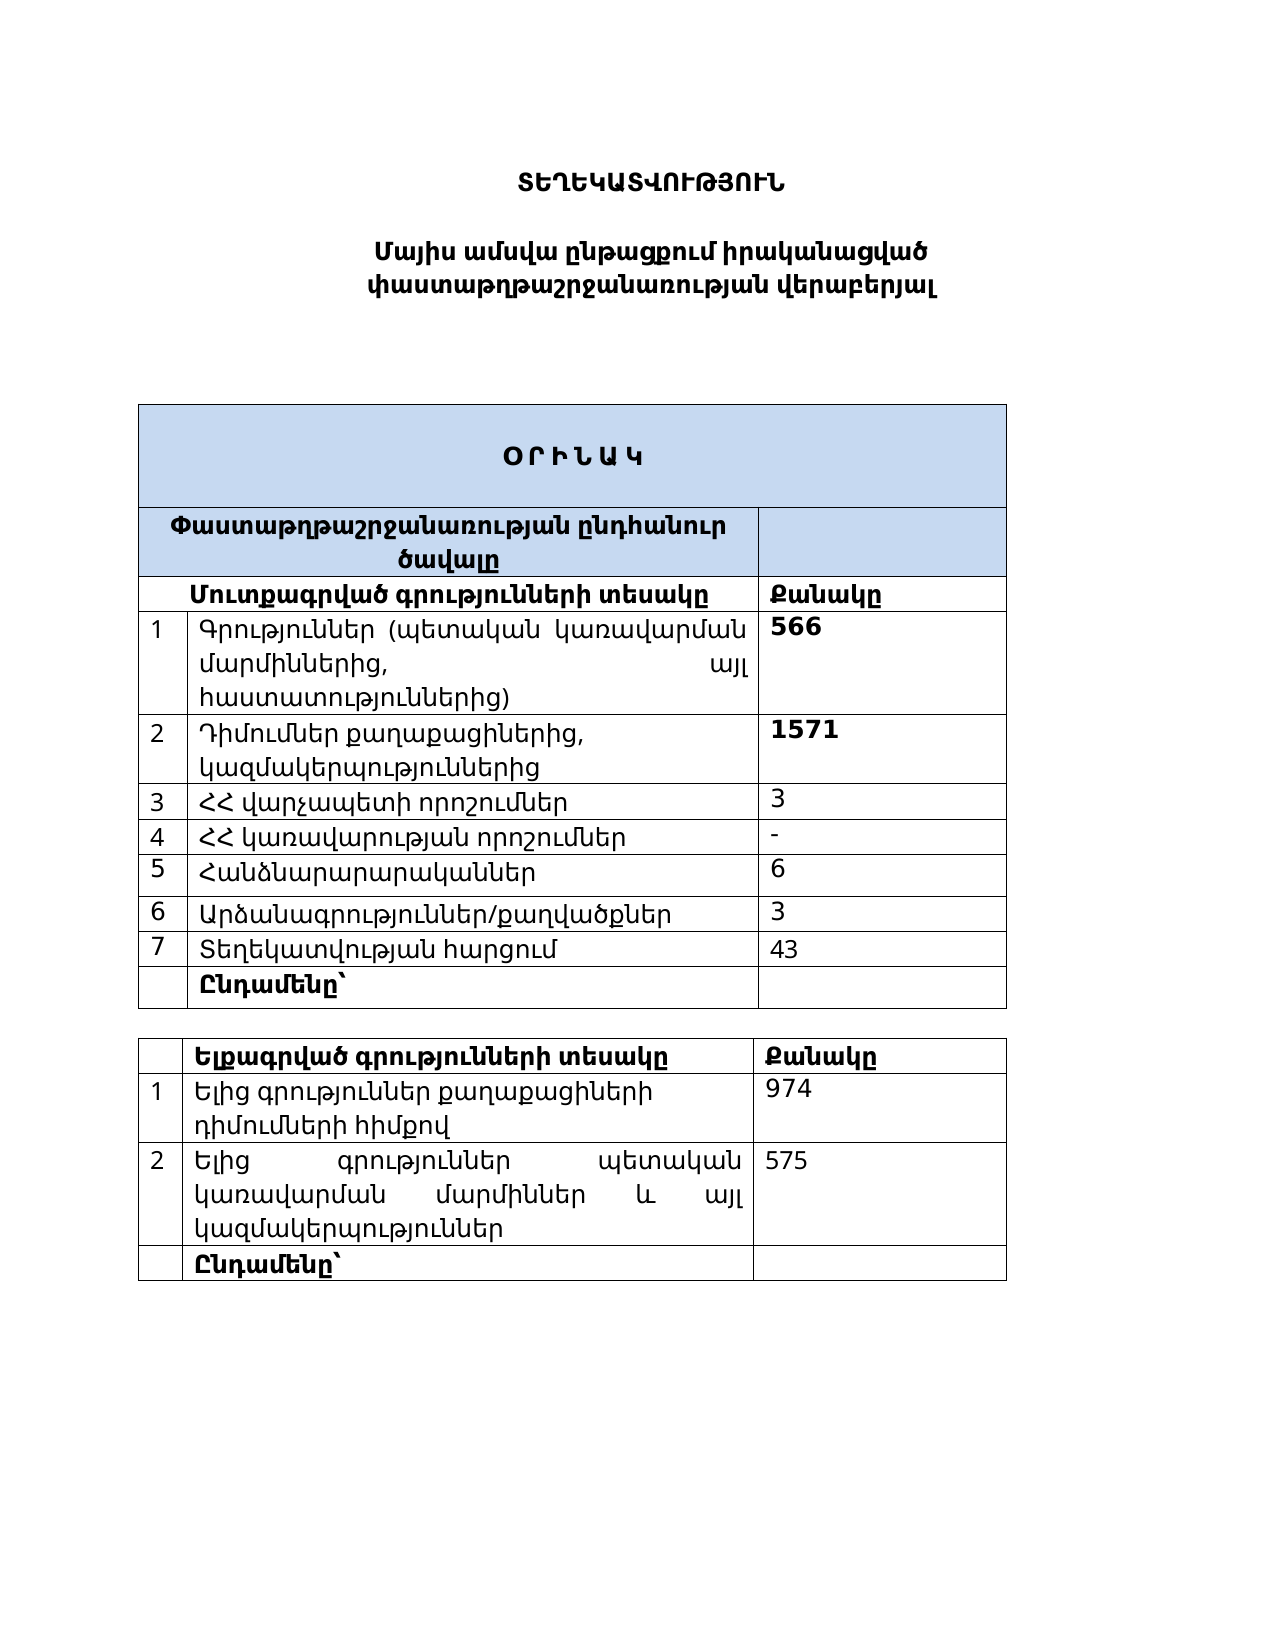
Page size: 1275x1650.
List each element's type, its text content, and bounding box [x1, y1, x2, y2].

table_cell Ընդամենը՝ [188, 967, 758, 1008]
table_cell 3 [759, 784, 1006, 818]
table_cell Հանձնարարարականներ [188, 855, 758, 896]
table_cell 1 [139, 1074, 182, 1142]
table_cell Գրություններ (պետական կառավարման մարմիններից, այլ հաստատություններից) [188, 612, 758, 714]
table_cell Դիմումներ քաղաքացիներից, կազմակերպություններից [188, 715, 758, 783]
table_cell 6 [759, 855, 1006, 896]
table_cell [759, 508, 1006, 576]
table_cell Քանակը [759, 577, 1006, 611]
table_header Քանակը [754, 1039, 1006, 1073]
table_cell Փաստաթղթաշրջանառության ընդհանուր ծավալը [139, 508, 758, 576]
table_cell Ելից գրություններ քաղաքացիների դիմումների հիմքով [183, 1074, 753, 1142]
table_cell [139, 1246, 182, 1280]
table_cell Ընդամենը՝ [183, 1246, 753, 1280]
text Մայիս ամսվա ընթացքում իրականացված [150, 233, 1152, 267]
table_cell 566 [759, 612, 1006, 714]
table_header Ելքագրված գրությունների տեսակը [183, 1039, 753, 1073]
table_cell 2 [139, 1143, 182, 1245]
table_header Օ Ր Ի Ն Ա Կ [139, 405, 1006, 507]
table_cell Ելից գրություններ պետական կառավարման մարմիններ և այլ կազմակերպություններ [183, 1143, 753, 1245]
table_cell 3 [139, 784, 187, 818]
table_cell - [759, 820, 1006, 853]
table_cell Արձանագրություններ/քաղվածքներ [188, 897, 758, 931]
table_cell 1571 [759, 715, 1006, 783]
table_cell 5 [139, 855, 187, 896]
table_cell 4 [139, 820, 187, 853]
table_cell Մուտքագրված գրությունների տեսակը [139, 577, 758, 611]
table_cell [759, 967, 1006, 1008]
table_cell [139, 967, 187, 1008]
table_header [139, 1039, 182, 1073]
table_cell 2 [139, 715, 187, 783]
table_cell 3 [759, 897, 1006, 931]
text փաստաթղթաշրջանառության վերաբերյալ [150, 267, 1152, 301]
table_cell 575 [754, 1143, 1006, 1245]
table_cell [754, 1246, 1006, 1280]
table_cell ՀՀ կառավարության որոշումներ [188, 820, 758, 853]
table_cell 43 [759, 932, 1006, 966]
table_cell 6 [139, 897, 187, 931]
table_cell 974 [754, 1074, 1006, 1142]
table_cell 1 [139, 612, 187, 714]
text ՏԵՂԵԿԱՏՎՈՒԹՅՈՒՆ [150, 165, 1152, 199]
table_cell Տեղեկատվության հարցում [188, 932, 758, 966]
table_cell ՀՀ վարչապետի որոշումներ [188, 784, 758, 818]
table_cell 7 [139, 932, 187, 966]
